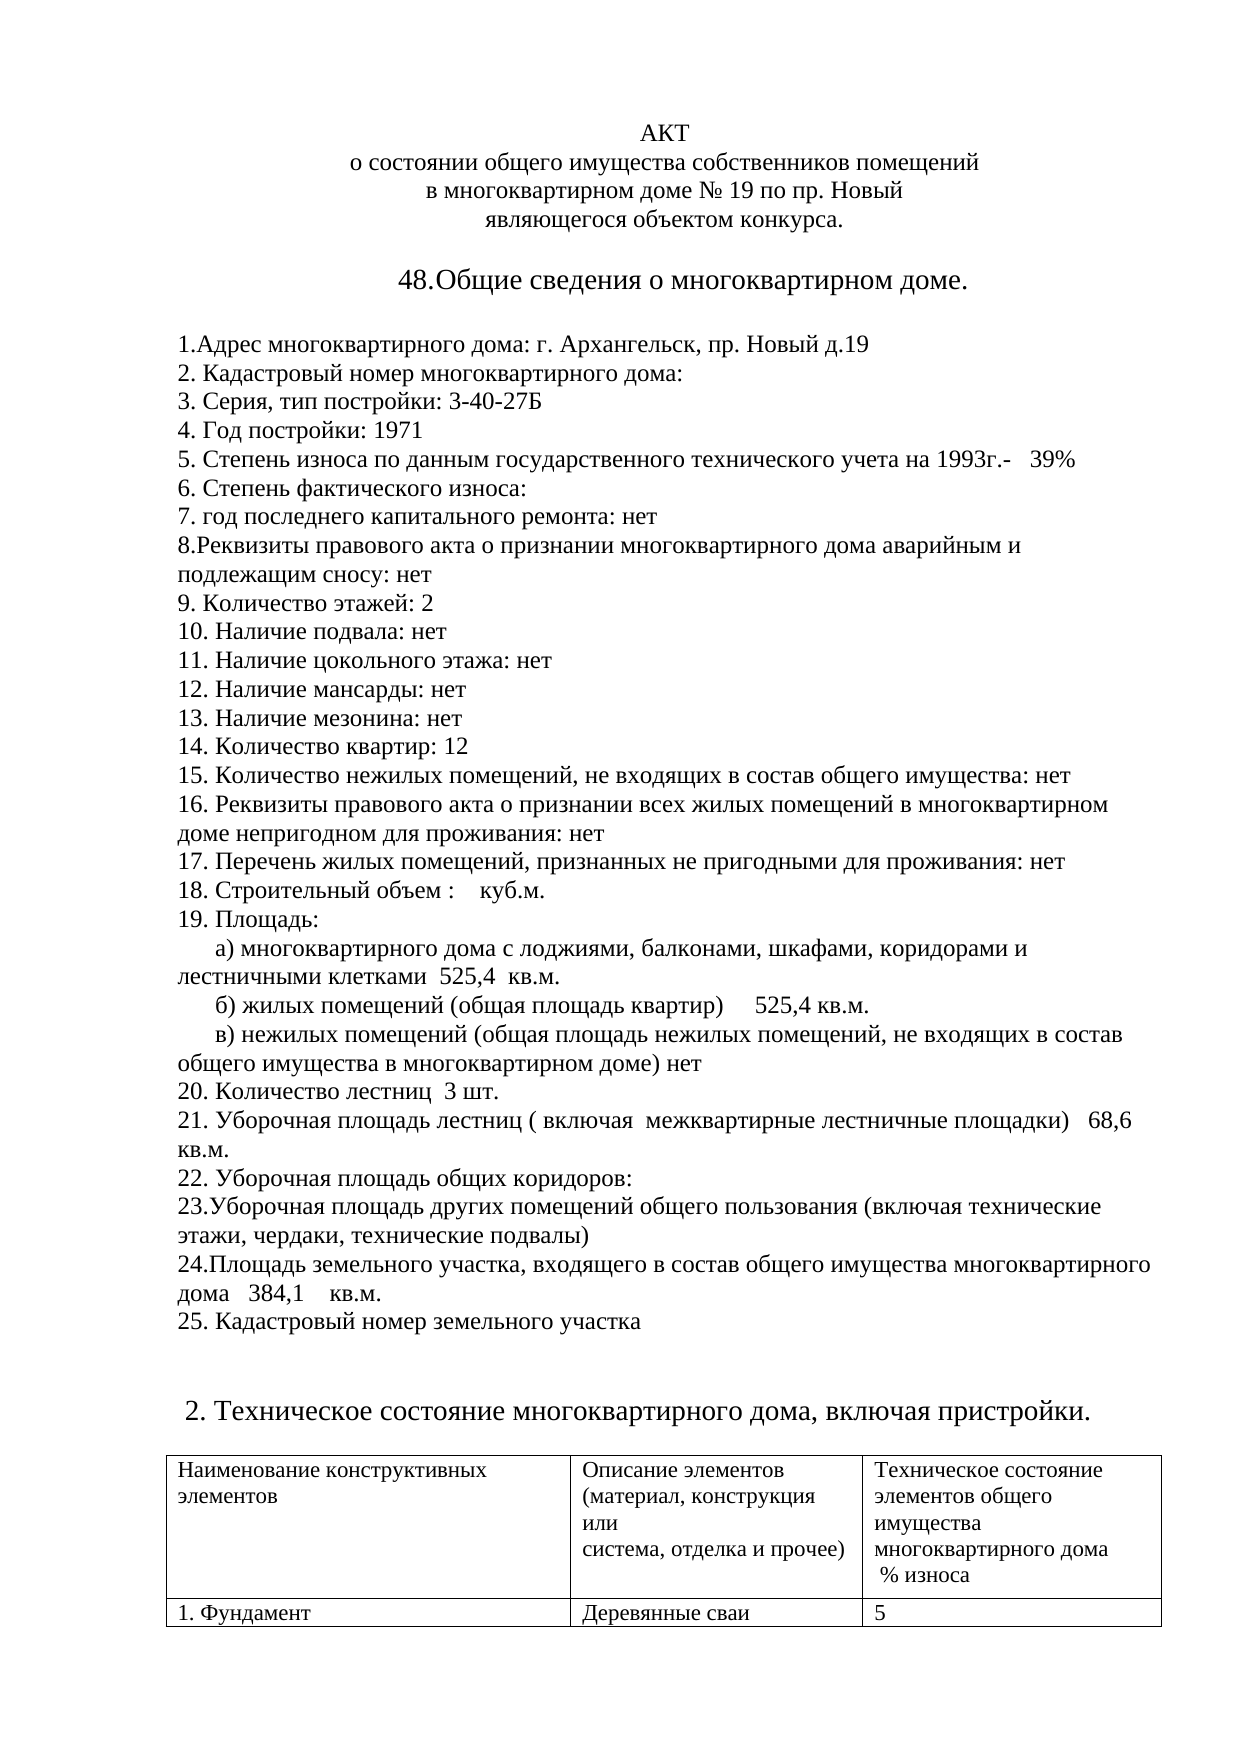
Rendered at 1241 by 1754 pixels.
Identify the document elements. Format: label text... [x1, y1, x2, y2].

text 21. Уборочная площадь лестниц ( включая межквартирные лестничные площадки) 68,6 кв.м. [177, 1105, 1152, 1163]
text 20. Количество лестниц 3 шт. [177, 1076, 1152, 1105]
text 2. Техническое состояние многоквартирного дома, включая пристройки. [177, 1393, 1152, 1426]
text а) многоквартирного дома с лоджиями, балконами, шкафами, коридорами и лестничными клетками 525,4 кв.м. [177, 933, 1152, 990]
text 12. Наличие мансарды: нет [177, 674, 1152, 703]
text 4. Год постройки: 1971 [177, 415, 1152, 444]
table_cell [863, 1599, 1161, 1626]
text 22. Уборочная площадь общих коридоров: [177, 1163, 1152, 1191]
text 6. Степень фактического износа: [177, 473, 1152, 501]
text 5. Степень износа по данным государственного технического учета на 1993г.- 39% [177, 444, 1152, 473]
text в) нежилых помещений (общая площадь нежилых помещений, не входящих в состав общего имущества в многоквартирном доме) нет [177, 1019, 1152, 1076]
text 1.Адрес многоквартирного дома: г. Архангельск, пр. Новый д.19 [177, 329, 1152, 358]
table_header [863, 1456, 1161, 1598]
text являющегося объектом конкурса. [177, 204, 1152, 233]
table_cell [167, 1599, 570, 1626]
text 9. Количество этажей: 2 [177, 588, 1152, 616]
text 17. Перечень жилых помещений, признанных не пригодными для проживания: нет [177, 846, 1152, 875]
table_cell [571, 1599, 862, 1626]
list Общие сведения о многоквартирном доме. [215, 262, 1152, 295]
text 25. Кадастровый номер земельного участка [177, 1306, 1152, 1335]
text 7. год последнего капитального ремонта: нет [177, 501, 1152, 530]
text 14. Количество квартир: 12 [177, 731, 1152, 760]
text б) жилых помещений (общая площадь квартир) 525,4 кв.м. [177, 990, 1152, 1019]
text 16. Реквизиты правового акта о признании всех жилых помещений в многоквартирном доме непригодном для проживания: нет [177, 789, 1152, 846]
text 19. Площадь: [177, 904, 1152, 933]
text АКТ [177, 118, 1152, 147]
text 2. Кадастровый номер многоквартирного дома: [177, 358, 1152, 386]
text 15. Количество нежилых помещений, не входящих в состав общего имущества: нет [177, 760, 1152, 789]
text о состоянии общего имущества собственников помещений [177, 147, 1152, 176]
text 3. Серия, тип постройки: 3-40-27Б [177, 386, 1152, 415]
text 10. Наличие подвала: нет [177, 616, 1152, 645]
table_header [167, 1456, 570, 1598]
text 11. Наличие цокольного этажа: нет [177, 645, 1152, 674]
text 8.Реквизиты правового акта о признании многоквартирного дома аварийным и подлежащим сносу: нет [177, 530, 1152, 588]
text 13. Наличие мезонина: нет [177, 703, 1152, 731]
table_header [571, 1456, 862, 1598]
text в многоквартирном доме № 19 по пр. Новый [177, 176, 1152, 204]
text 24.Площадь земельного участка, входящего в состав общего имущества многоквартирного дома 384,1 кв.м. [177, 1249, 1152, 1306]
text 18. Строительный объем : куб.м. [177, 875, 1152, 904]
text 23.Уборочная площадь других помещений общего пользования (включая технические этажи, чердаки, технические подвалы) [177, 1191, 1152, 1249]
